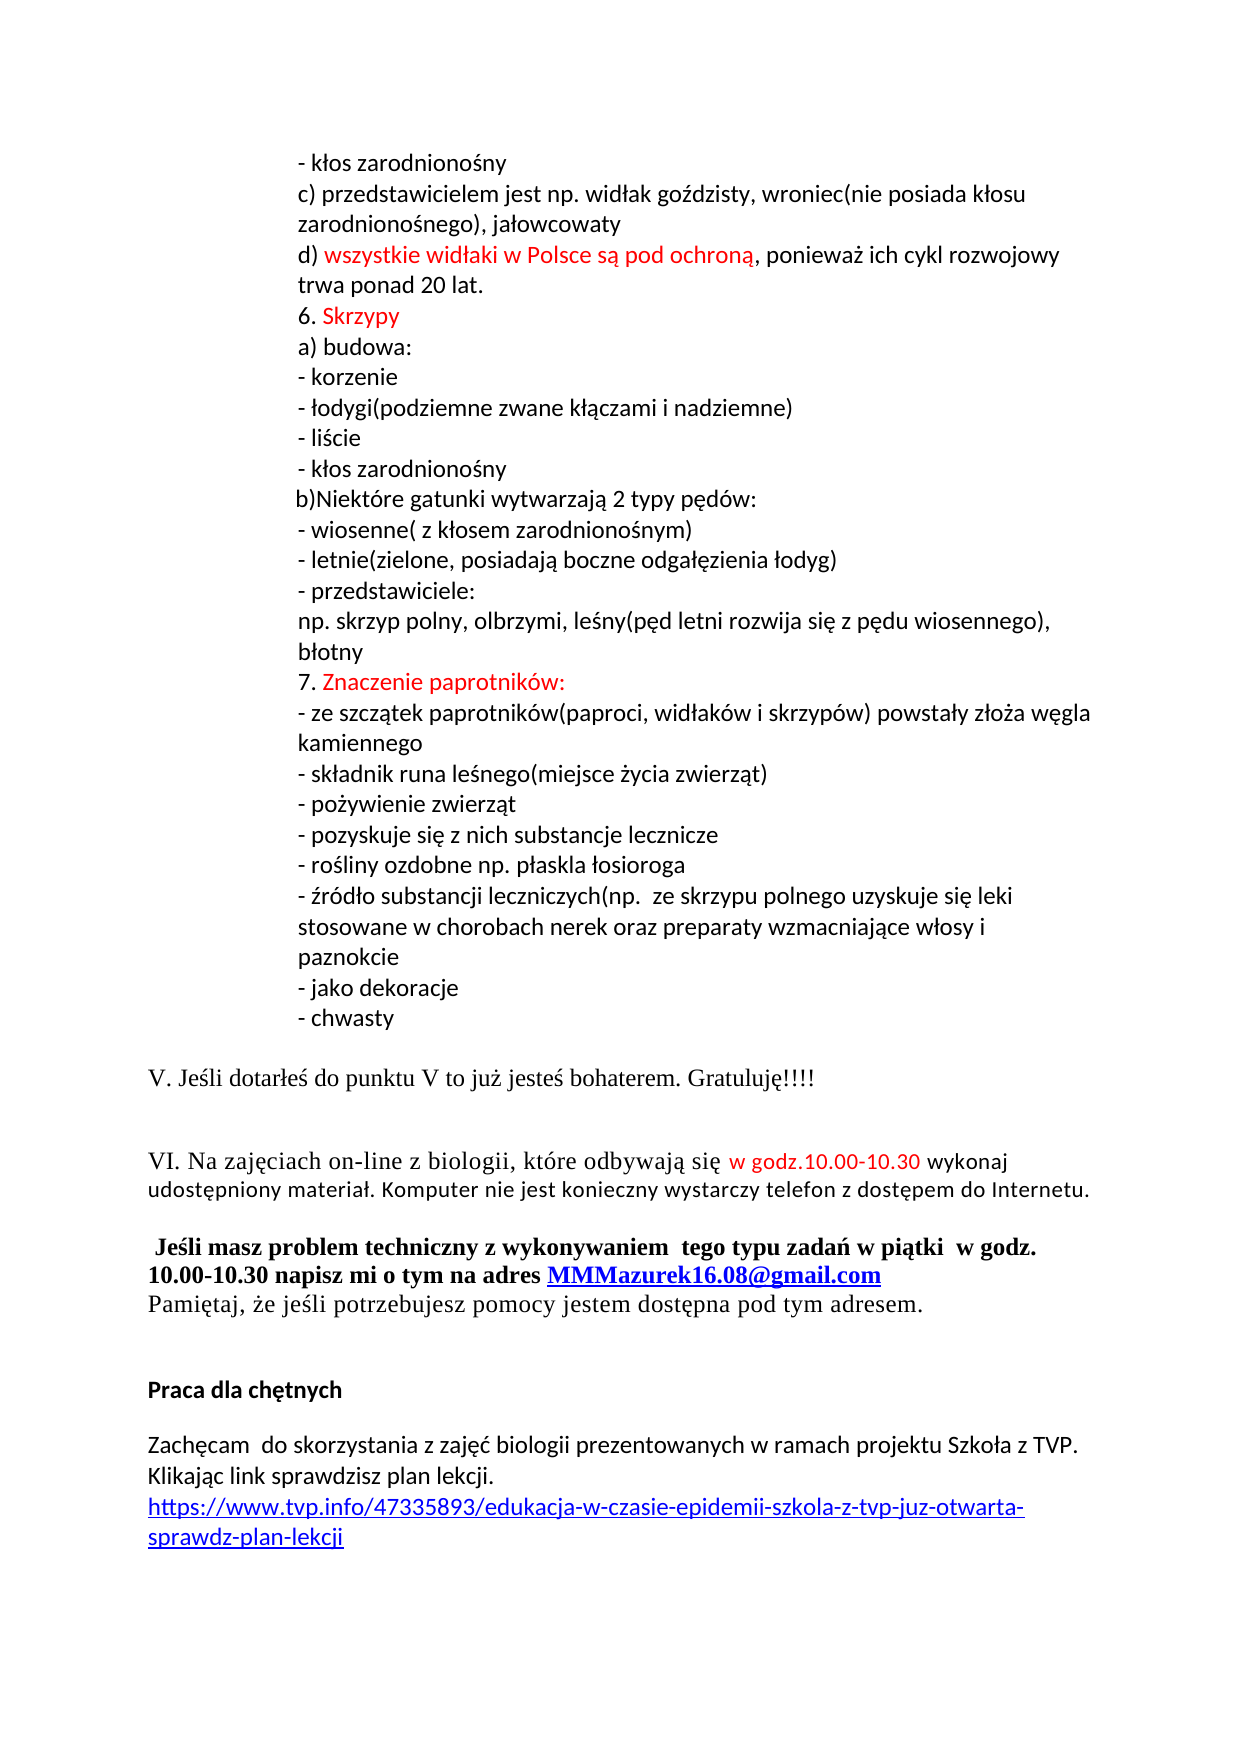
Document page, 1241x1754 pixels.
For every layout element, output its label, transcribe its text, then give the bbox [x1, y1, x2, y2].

text Zachęcam do skorzystania z zajęć biologii prezentowanych w ramach projektu Szkoła z TVP. [148, 1429, 1093, 1460]
text V. Jeśli dotarłeś do punktu V to już jesteś bohaterem. Gratuluję!!!! [148, 1063, 1093, 1092]
text - ze szczątek paprotników(paproci, widłaków i skrzypów) powstały złoża węgla kamiennego [298, 697, 1093, 758]
text Jeśli masz problem techniczny z wykonywaniem tego typu zadań w piątki w godz. 10.00-10.30 napisz mi o tym na adres MMMazurek16.08@gmail.com [148, 1232, 1093, 1289]
text - liście [298, 422, 1093, 453]
text d) wszystkie widłaki w Polsce są pod ochroną, ponieważ ich cykl rozwojowy trwa ponad 20 lat. [298, 239, 1093, 300]
text - kłos zarodnionośny [298, 148, 1093, 178]
text https://www.tvp.info/47335893/edukacja-w-czasie-epidemii-szkola-z-tvp-juz-otwarta-sprawdz-plan-lekcji [148, 1491, 1093, 1552]
text - kłos zarodnionośny [298, 453, 1093, 483]
text 7. Znaczenie paprotników: [298, 666, 1093, 697]
text 6. Skrzypy [298, 300, 1093, 331]
text - przedstawiciele: [298, 575, 1093, 605]
text - źródło substancji leczniczych(np. ze skrzypu polnego uzyskuje się leki stosowane w chorobach nerek oraz preparaty wzmacniające włosy i paznokcie [298, 880, 1093, 972]
text np. skrzyp polny, olbrzymi, leśny(pęd letni rozwija się z pędu wiosennego), błotny [298, 605, 1093, 666]
text - łodygi(podziemne zwane kłączami i nadziemne) [298, 392, 1093, 422]
text c) przedstawicielem jest np. widłak goździsty, wroniec(nie posiada kłosu zarodnionośnego), jałowcowaty [298, 178, 1093, 239]
text - jako dekoracje [298, 972, 1093, 1002]
text - rośliny ozdobne np. płaskla łosioroga [298, 849, 1093, 880]
text - pożywienie zwierząt [298, 788, 1093, 819]
text b)Niektóre gatunki wytwarzają 2 typy pędów: [148, 483, 1093, 514]
text Praca dla chętnych [148, 1374, 1093, 1404]
text - letnie(zielone, posiadają boczne odgałęzienia łodyg) [298, 544, 1093, 575]
text VI. Na zajęciach on-line z biologii, które odbywają się w godz.10.00-10.30 wykonaj udostępniony materiał. Komputer nie jest konieczny wystarczy telefon z dostępem do Internetu. [148, 1146, 1093, 1203]
text a) budowa: [298, 331, 1093, 361]
text - wiosenne( z kłosem zarodnionośnym) [298, 514, 1093, 544]
text - korzenie [298, 361, 1093, 392]
text - pozyskuje się z nich substancje lecznicze [298, 819, 1093, 849]
text - składnik runa leśnego(miejsce życia zwierząt) [298, 758, 1093, 788]
text Pamiętaj, że jeśli potrzebujesz pomocy jestem dostępna pod tym adresem. [148, 1289, 1093, 1318]
text - chwasty [298, 1002, 1093, 1033]
text Klikając link sprawdzisz plan lekcji. [148, 1460, 1093, 1491]
